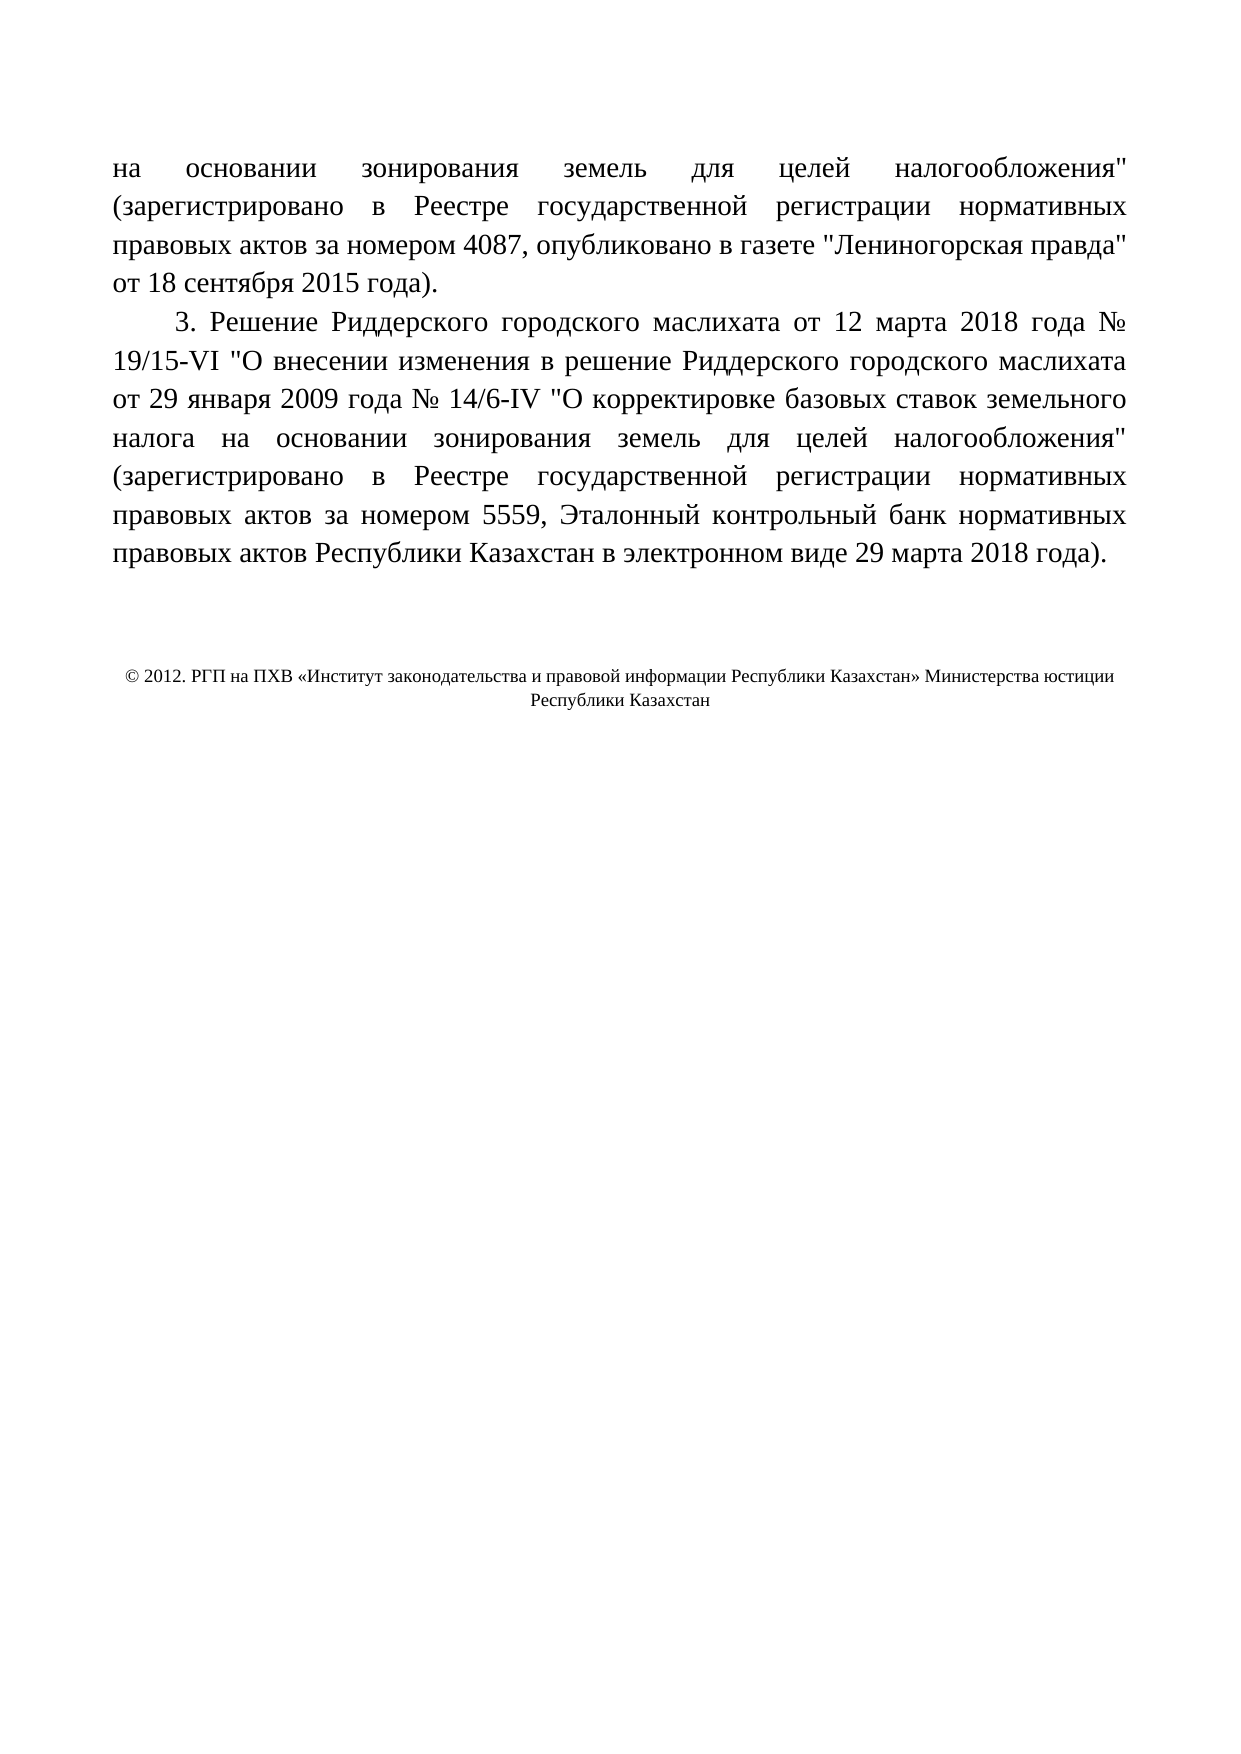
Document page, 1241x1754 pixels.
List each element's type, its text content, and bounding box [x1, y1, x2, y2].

text © 2012. РГП на ПХВ «Институт законодательства и правовой информации Республики Казахстан» Министерства юстиции Республики Казахстан [112, 664, 1128, 711]
text 3. Решение Риддерского городского маслихата от 12 марта 2018 года № 19/15-VI "О внесении изменения в решение Риддерского городского маслихата от 29 января 2009 года № 14/6-IV "О корректировке базовых ставок земельного налога на основании зонирования земель для целей налогообложения" (зарегистрировано в Реестре государственной регистрации нормативных правовых актов за номером 5559, Эталонный контрольный банк нормативных правовых актов Республики Казахстан в электронном виде 29 марта 2018 года). [112, 304, 1128, 569]
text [112, 150, 1128, 299]
